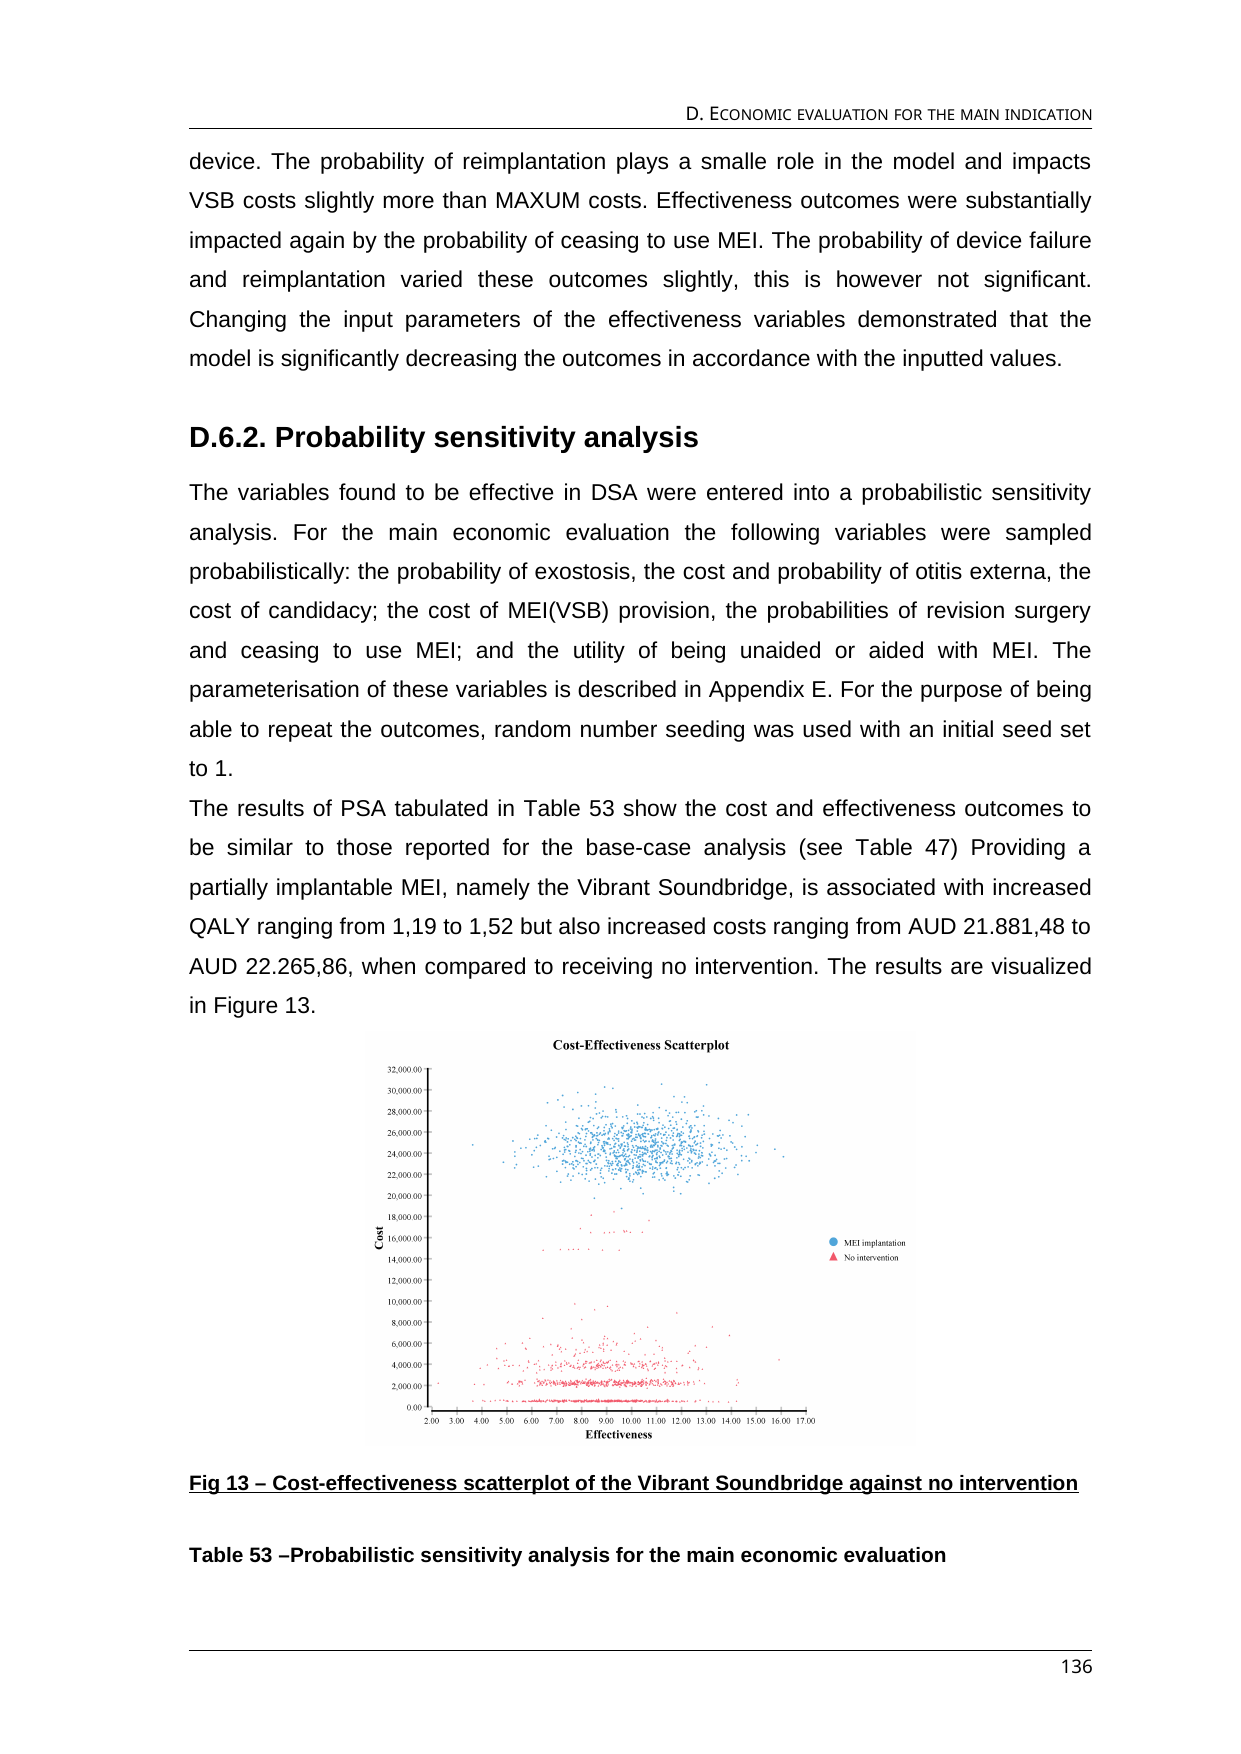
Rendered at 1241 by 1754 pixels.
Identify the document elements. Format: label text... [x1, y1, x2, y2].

text Fig 13 – Cost-effectiveness scatterplot of the Vibrant Soundbridge against no intervention [189, 1471, 1092, 1495]
subtitle D.6.2. Probability sensitivity analysis [189, 421, 1092, 454]
text The results of PSA tabulated in Table 53 show the cost and effectiveness outcomes to be similar to those reported for the base-case analysis (see Table 47) Providing a partially implantable MEI, namely the Vibrant Soundbridge, is associated with increased QALY ranging from 1,19 to 1,52 but also increased costs ranging from AUD 21.881,48 to AUD 22.265,86, when compared to receiving no intervention. The results are visualized in Figure 13. [189, 795, 1092, 1019]
text device. The probability of reimplantation plays a smalle role in the model and impacts VSB costs slightly more than MAXUM costs. Effectiveness outcomes were substantially impacted again by the probability of ceasing to use MEI. The probability of device failure and reimplantation varied these outcomes slightly, this is however not significant. Changing the input parameters of the effectiveness variables demonstrated that the model is significantly decreasing the outcomes in accordance with the inputted values. [189, 148, 1092, 371]
picture [365, 1031, 917, 1446]
text The variables found to be effective in DSA were entered into a probabilistic sensitivity analysis. For the main economic evaluation the following variables were sampled probabilistically: the probability of exostosis, the cost and probability of otitis externa, the cost of candidacy; the cost of MEI(VSB) provision, the probabilities of revision surgery and ceasing to use MEI; and the utility of being unaided or aided with MEI. The parameterisation of these variables is described in Appendix E. For the purpose of being able to repeat the outcomes, random number seeding was used with an initial seed set to 1. [189, 479, 1092, 782]
text Table 53 –Probabilistic sensitivity analysis for the main economic evaluation [189, 1543, 1092, 1567]
